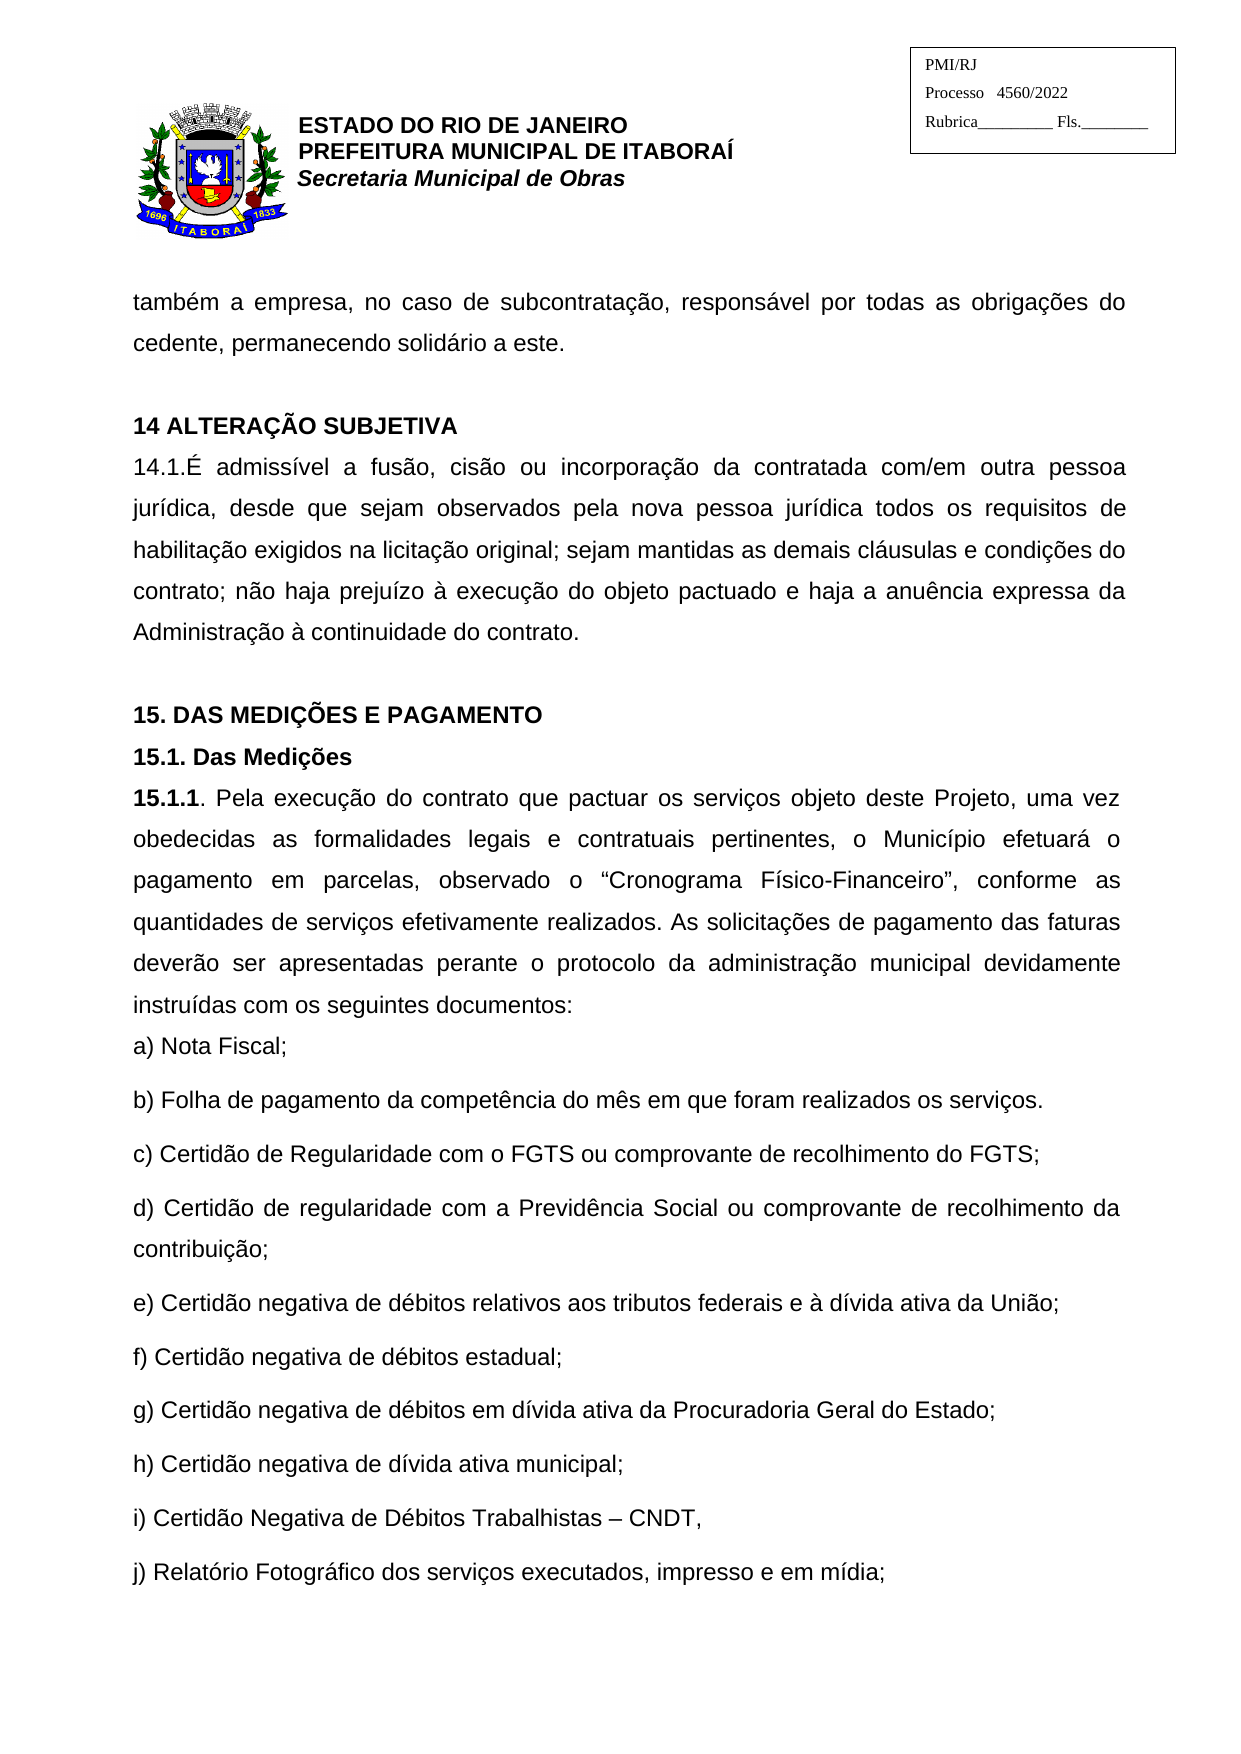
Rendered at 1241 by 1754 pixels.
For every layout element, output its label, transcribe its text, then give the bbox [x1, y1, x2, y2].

text e) Certidão negativa de débitos relativos aos tributos federais e à dívida ativa da União; [133, 1289, 1122, 1316]
text f) Certidão negativa de débitos estadual; [133, 1342, 1122, 1370]
text 15.1.1. Pela execução do contrato que pactuar os serviços objeto deste Projeto, uma vez obedecidas as formalidades legais e contratuais pertinentes, o Município efetuará o pagamento em parcelas, observado o “Cronograma Físico-Financeiro”, conforme as quantidades de serviços efetivamente realizados. As solicitações de pagamento das faturas deverão ser apresentadas perante o protocolo da administração municipal devidamente instruídas com os seguintes documentos: [133, 784, 1122, 1018]
text 14 ALTERAÇÃO SUBJETIVA [133, 412, 1128, 439]
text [133, 287, 1128, 356]
text 14.1.É admissível a fusão, cisão ou incorporação da contratada com/em outra pessoa jurídica, desde que sejam observados pela nova pessoa jurídica todos os requisitos de habilitação exigidos na licitação original; sejam mantidas as demais cláusulas e condições do contrato; não haja prejuízo à execução do objeto pactuado e haja a anuência expressa da Administração à continuidade do contrato. [133, 453, 1128, 646]
text d) Certidão de regularidade com a Previdência Social ou comprovante de recolhimento da contribuição; [133, 1193, 1122, 1262]
text 15. DAS MEDIÇÕES E PAGAMENTO [133, 701, 1128, 729]
text c) Certidão de Regularidade com o FGTS ou comprovante de recolhimento do FGTS; [133, 1139, 1122, 1167]
text b) Folha de pagamento da competência do mês em que foram realizados os serviços. [133, 1086, 1122, 1113]
text j) Relatório Fotográfico dos serviços executados, impresso e em mídia; [133, 1558, 1122, 1586]
text a) Nota Fiscal; [133, 1032, 1122, 1059]
text i) Certidão Negativa de Débitos Trabalhistas – CNDT, [133, 1504, 1122, 1532]
text 15.1. Das Medições [133, 742, 1181, 770]
text h) Certidão negativa de dívida ativa municipal; [133, 1450, 1122, 1478]
text g) Certidão negativa de débitos em dívida ativa da Procuradoria Geral do Estado; [133, 1396, 1122, 1424]
